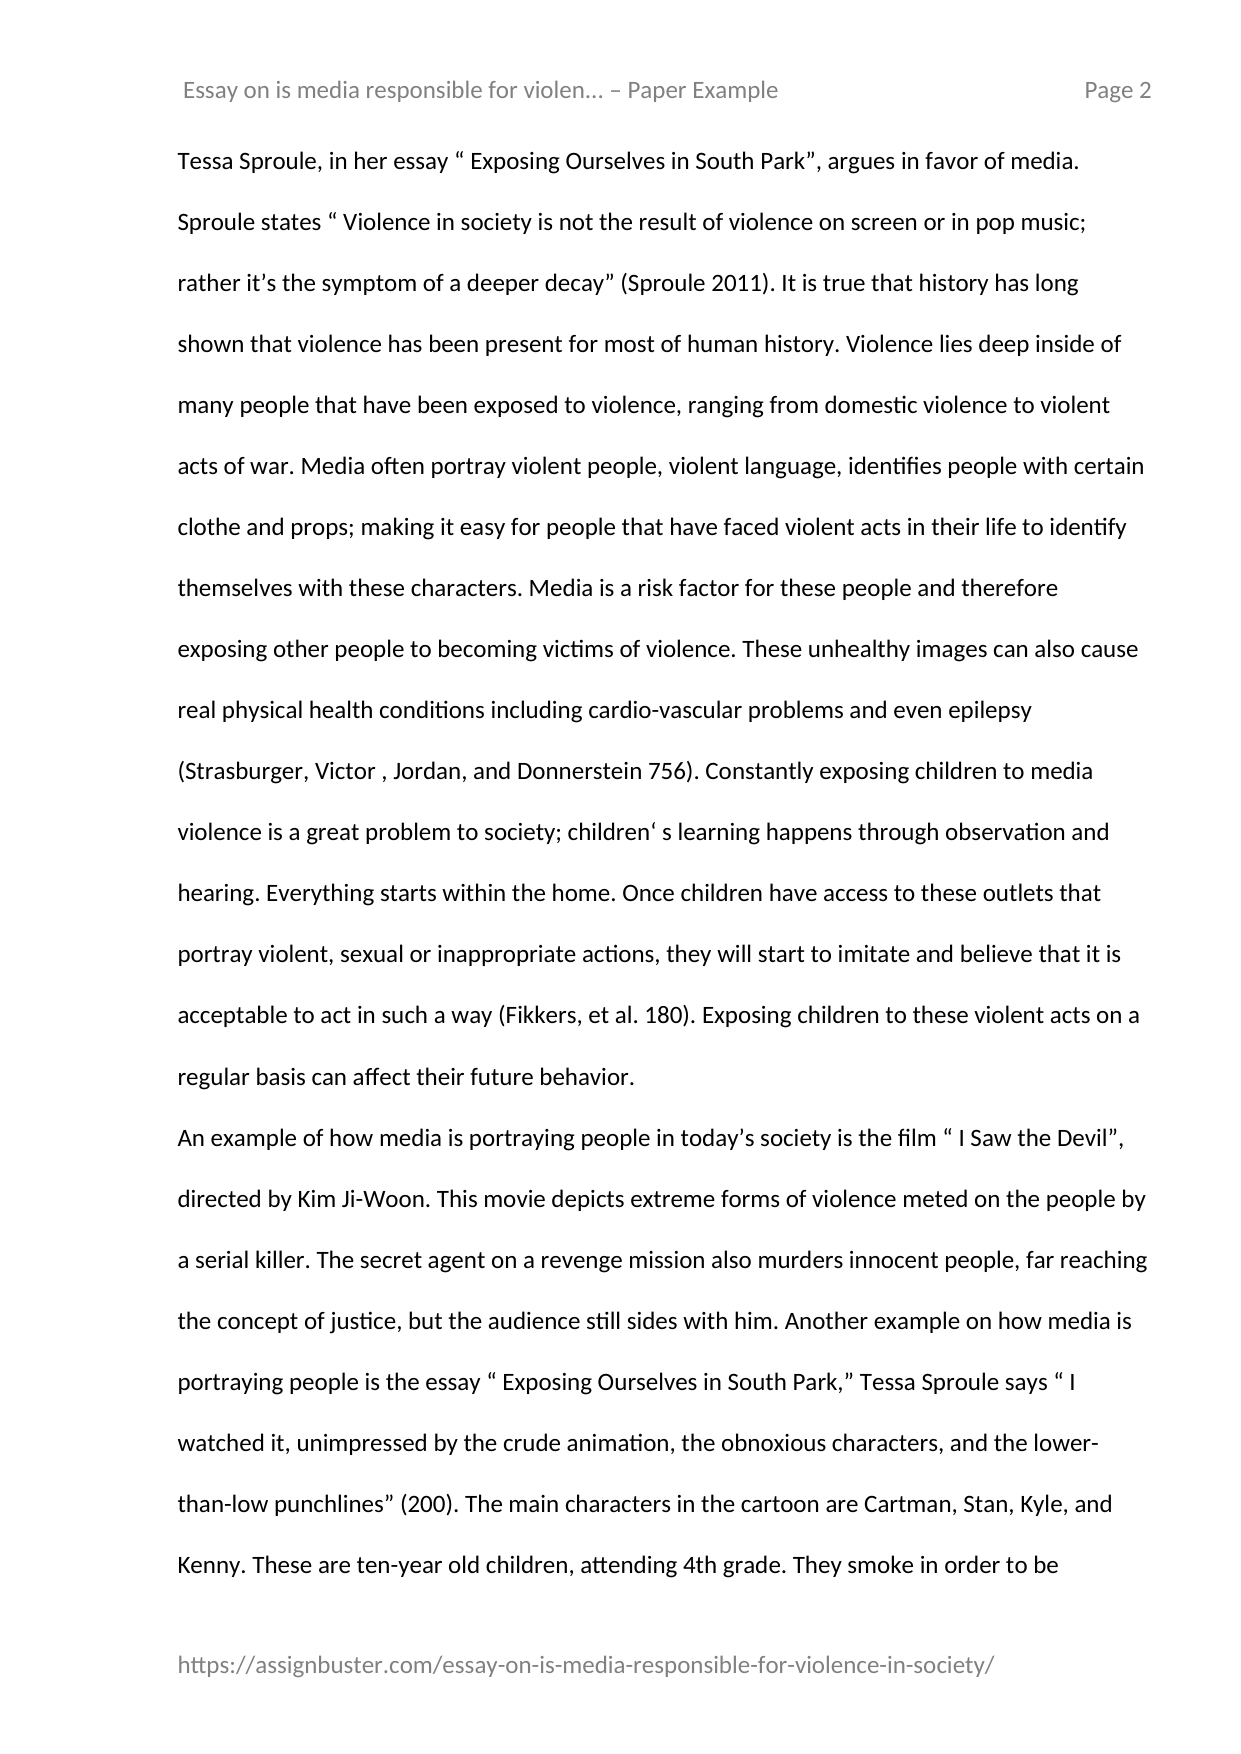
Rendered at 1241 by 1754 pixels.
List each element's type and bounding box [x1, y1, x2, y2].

text [177, 145, 1152, 1579]
